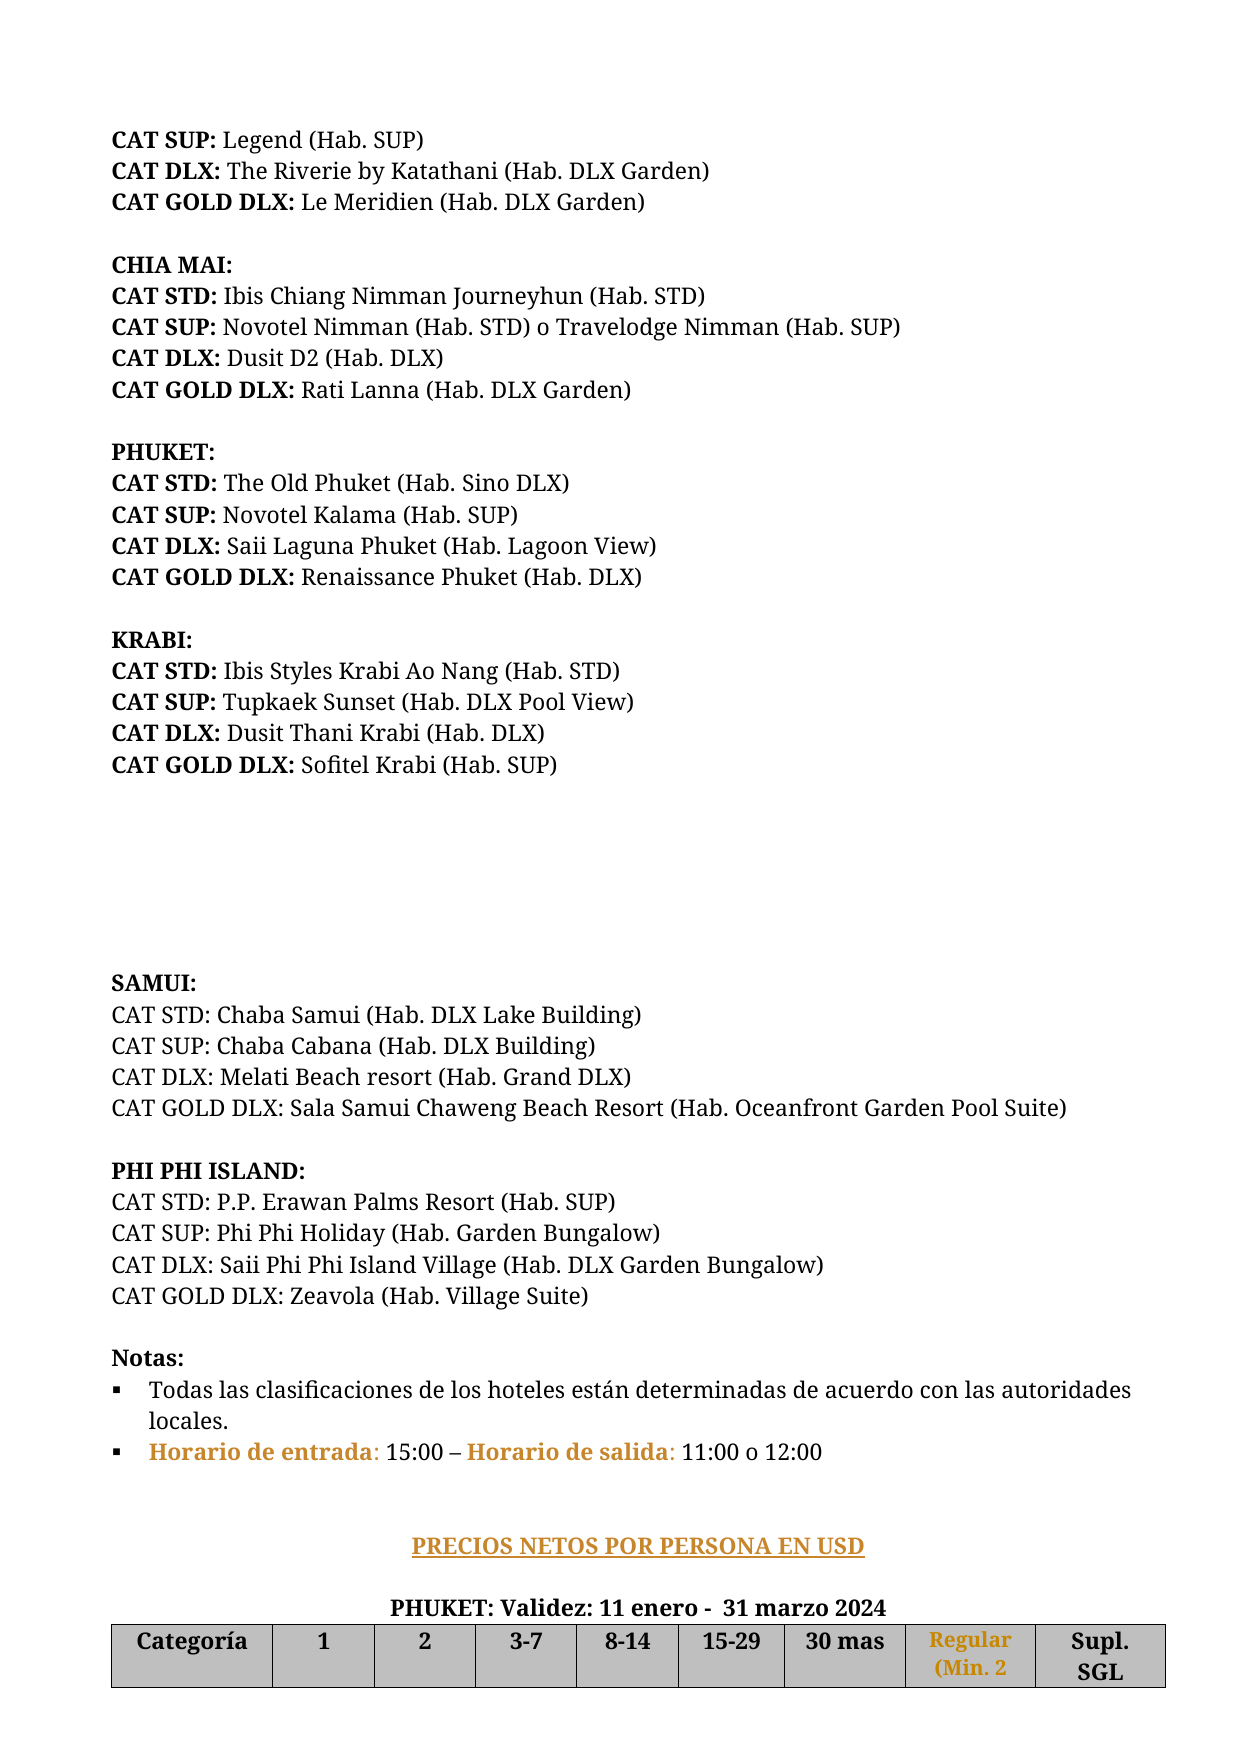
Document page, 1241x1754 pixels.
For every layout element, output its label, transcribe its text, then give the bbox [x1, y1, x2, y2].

text CAT GOLD DLX: Sofitel Krabi (Hab. SUP) [111, 749, 1165, 780]
text CAT GOLD DLX: Rati Lanna (Hab. DLX Garden) [111, 374, 1165, 405]
text CAT GOLD DLX: Renaissance Phuket (Hab. DLX) [111, 561, 1165, 592]
text CAT GOLD DLX: Le Meridien (Hab. DLX Garden) [111, 186, 1165, 217]
text CAT SUP: Phi Phi Holiday (Hab. Garden Bungalow) [111, 1217, 1165, 1249]
text CAT SUP: Novotel Nimman (Hab. STD) o Travelodge Nimman (Hab. SUP) [111, 311, 1165, 342]
text CAT GOLD DLX: Zeavola (Hab. Village Suite) [111, 1280, 1165, 1311]
text CAT DLX: Saii Laguna Phuket (Hab. Lagoon View) [111, 530, 1165, 561]
text CAT DLX: Dusit Thani Krabi (Hab. DLX) [111, 717, 1165, 749]
table_header 1 [273, 1625, 374, 1687]
table_header 15-29 [679, 1625, 784, 1687]
list Horario de entrada: 15:00 – Horario de salida: 11:00 o 12:00 [111, 1436, 1165, 1467]
text CAT SUP: Legend (Hab. SUP) [111, 124, 1165, 155]
text CAT DLX: Saii Phi Phi Island Village (Hab. DLX Garden Bungalow) [111, 1249, 1165, 1280]
text CAT DLX: Dusit D2 (Hab. DLX) [111, 342, 1165, 374]
text CAT STD: Ibis Styles Krabi Ao Nang (Hab. STD) [111, 655, 1165, 686]
text CHIA MAI: [111, 249, 1165, 280]
list Todas las clasificaciones de los hoteles están determinadas de acuerdo con las autoridades locales. [111, 1374, 1165, 1436]
text CAT STD: P.P. Erawan Palms Resort (Hab. SUP) [111, 1186, 1165, 1217]
text PHUKET: [111, 436, 1165, 467]
text CAT SUP: Chaba Cabana (Hab. DLX Building) [111, 1030, 1165, 1061]
table_header 3-7 [476, 1625, 576, 1687]
text Notas: [111, 1342, 1165, 1374]
text CAT GOLD DLX: Sala Samui Chaweng Beach Resort (Hab. Oceanfront Garden Pool Suite) [111, 1092, 1165, 1124]
text CAT STD: Ibis Chiang Nimman Journeyhun (Hab. STD) [111, 280, 1165, 311]
text CAT SUP: Tupkaek Sunset (Hab. DLX Pool View) [111, 686, 1165, 717]
subtitle PHUKET: Validez: 11 enero - 31 marzo 2024 [111, 1592, 1165, 1624]
text KRABI: [111, 624, 1165, 655]
table_header Categoría [112, 1625, 272, 1687]
text SAMUI: [111, 967, 1165, 999]
text CAT DLX: The Riverie by Katathani (Hab. DLX Garden) [111, 155, 1165, 186]
text CAT SUP: Novotel Kalama (Hab. SUP) [111, 499, 1165, 530]
text CAT DLX: Melati Beach resort (Hab. Grand DLX) [111, 1061, 1165, 1092]
text CAT STD: Chaba Samui (Hab. DLX Lake Building) [111, 999, 1165, 1030]
text CAT STD: The Old Phuket (Hab. Sino DLX) [111, 467, 1165, 499]
table_header 2 [375, 1625, 475, 1687]
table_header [906, 1625, 1035, 1687]
text PRECIOS NETOS POR PERSONA EN USD [111, 1530, 1165, 1561]
table_header 30 mas [785, 1625, 905, 1687]
table_header 8-14 [577, 1625, 678, 1687]
text PHI PHI ISLAND: [111, 1155, 1165, 1186]
table_header Supl. SGL [1036, 1625, 1165, 1687]
